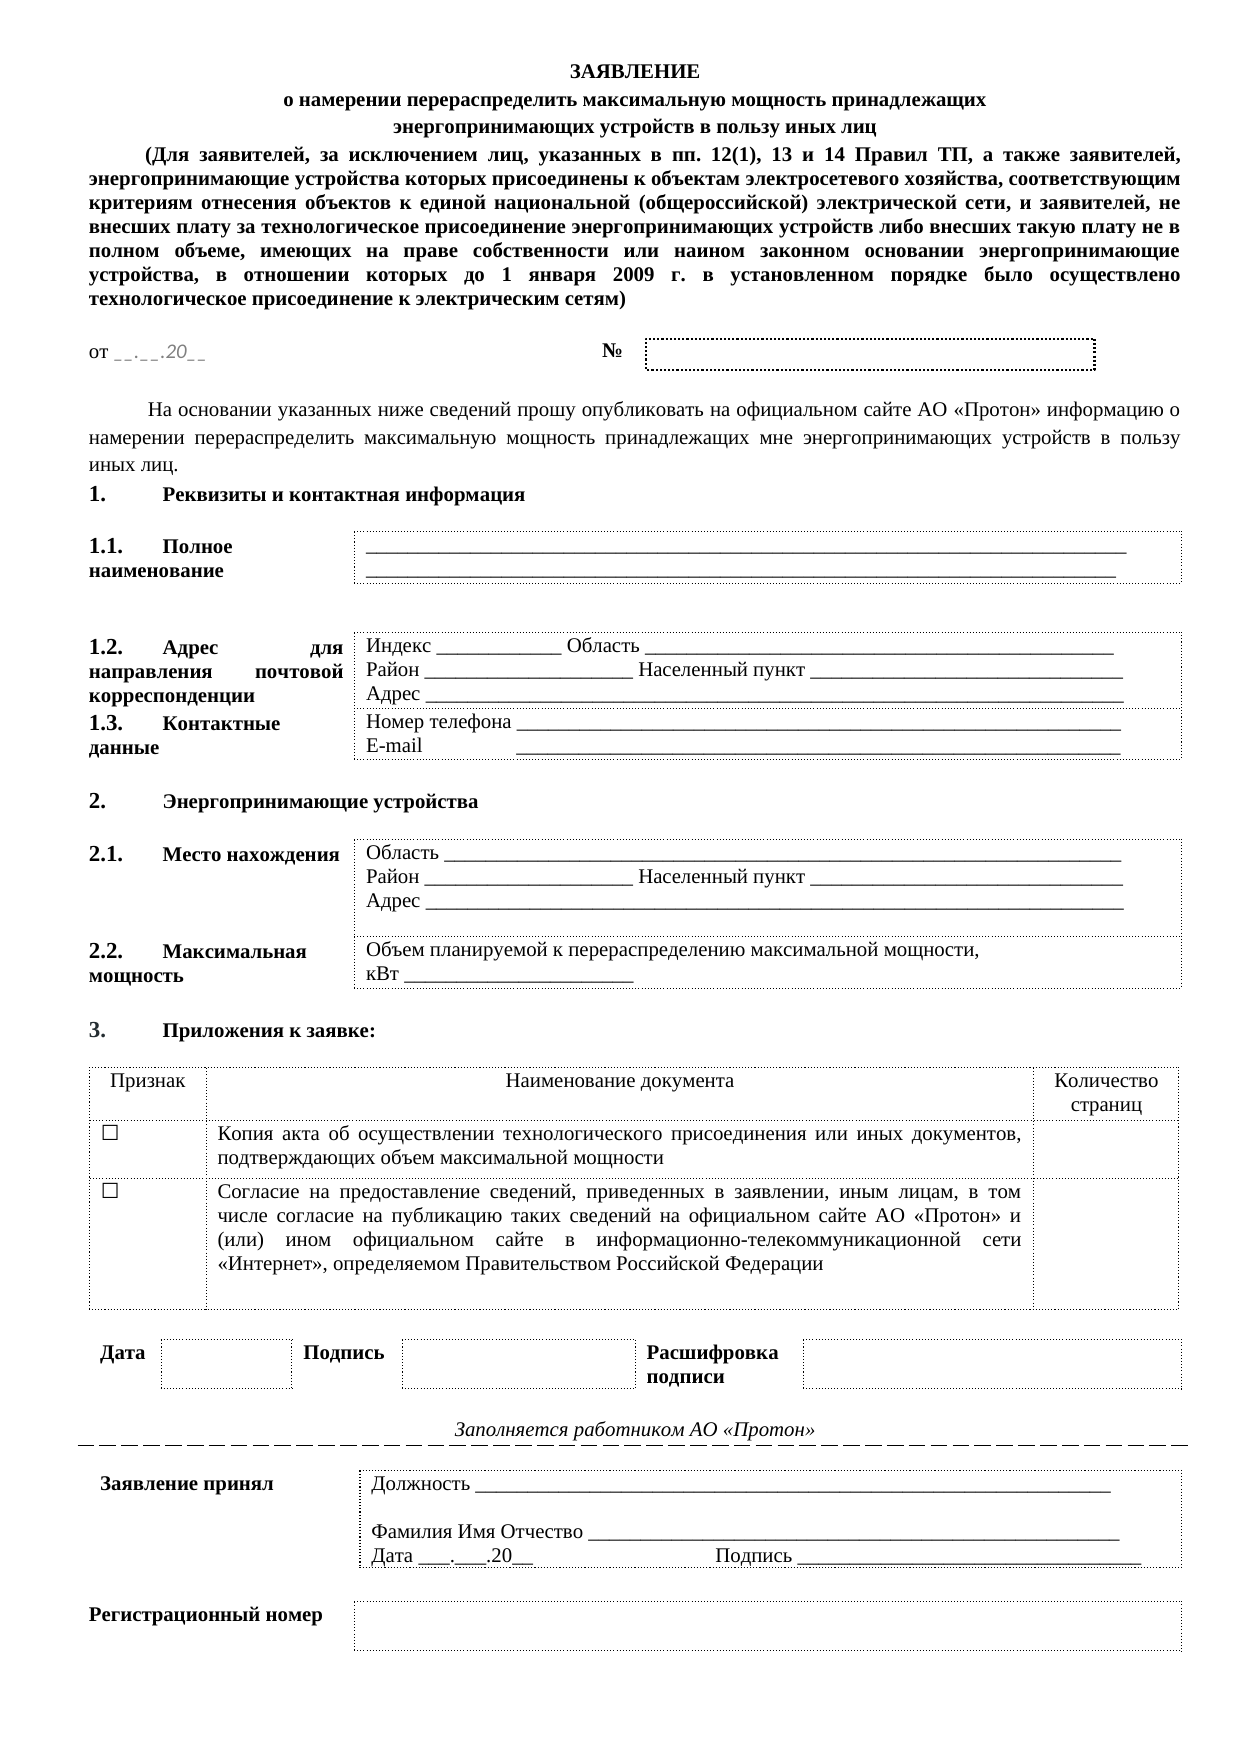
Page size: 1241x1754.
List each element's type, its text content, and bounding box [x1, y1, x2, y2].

table_cell [1034, 1120, 1179, 1178]
list Реквизиты и контактная информация [89, 480, 1181, 506]
table_header Количество страниц [1034, 1067, 1179, 1120]
table_header Индекс ____________ Область _____________________________________________ Район ____________________ Населенный пункт ______________________________ Адрес ___________________________________________________________________ [355, 632, 1181, 707]
table_cell Максимальная мощность [78, 936, 354, 987]
table_header Полное наименование [78, 531, 354, 582]
text На основании указанных ниже сведений прошу опубликовать на официальном сайте АО «Протон» информацию о намерении перераспределить максимальную мощность принадлежащих мне энергопринимающих устройств в пользу иных лиц. [89, 397, 1181, 476]
table_cell Объем планируемой к перераспределению максимальной мощности, кВт ______________________ [355, 936, 1181, 987]
table_header Признак [89, 1067, 206, 1120]
table_header [804, 1339, 1181, 1388]
table_header [78, 1445, 1192, 1568]
text энергопринимающих устройств в пользу иных лиц [89, 114, 1181, 138]
table_cell Номер телефона __________________________________________________________ E-mail __________________________________________________________ [355, 708, 1181, 759]
table_cell ☐ [89, 1178, 206, 1309]
table_header Наименование документа [206, 1067, 1033, 1120]
table_cell Контактные данные [78, 708, 354, 759]
table_header Область _________________________________________________________________ Район ____________________ Населенный пункт ______________________________ Адрес ___________________________________________________________________ [355, 839, 1181, 936]
table_cell Копия акта об осуществлении технологического присоединения или иных документов, подтверждающих объем максимальной мощности [206, 1120, 1033, 1178]
table_header [402, 1339, 635, 1388]
table_header Расшифровка подписи [635, 1339, 803, 1388]
table_header от __.__.20__ [78, 338, 591, 369]
text ЗАЯВЛЕНИЕ [89, 59, 1181, 83]
table_header Подпись [292, 1339, 402, 1388]
table_cell [1034, 1178, 1179, 1309]
text о намерении перераспределить максимальную мощность принадлежащих [89, 87, 1181, 111]
table_header _________________________________________________________________________ ________________________________________________________________________ [355, 531, 1181, 582]
text (Для заявителей, за исключением лиц, указанных в пп. 12(1), 13 и 14 Правил ТП, а также заявителей, энергопринимающие устройства которых присоединены к объектам электросетевого хозяйства, соответствующим критериям отнесения объектов к единой национальной (общероссийской) электрической сети, и заявителей, не внесших плату за технологическое присоединение энергопринимающих устройств либо внесших такую плату не в полном объеме, имеющих на праве собственности или наином законном основании энергопринимающие устройства, в отношении которых до 1 января 2009 г. в установленном порядке было осуществлено технологическое присоединение к электрическим сетям) [89, 142, 1181, 310]
table_header Регистрационный номер [78, 1601, 354, 1650]
table_header Место нахождения [78, 839, 354, 936]
table_cell ☐ [89, 1120, 206, 1178]
table_header [355, 1601, 1181, 1650]
table_header Адрес для направления почтовой корреспонденции [78, 632, 354, 707]
table_header Дата [89, 1339, 161, 1388]
list Приложения к заявке: [89, 1016, 1181, 1042]
table_header [161, 1339, 292, 1388]
table_header № [591, 338, 1093, 369]
table_cell Согласие на предоставление сведений, приведенных в заявлении, иным лицам, в том числе согласие на публикацию таких сведений на официальном сайте АО «Протон» и (или) ином официальном сайте в информационно-телекоммуникационной сети «Интернет», определяемом Правительством Российской Федерации [206, 1178, 1033, 1309]
list Энергопринимающие устройства [89, 788, 1181, 814]
text Заполняется работником АО «Протон» [89, 1417, 1181, 1441]
